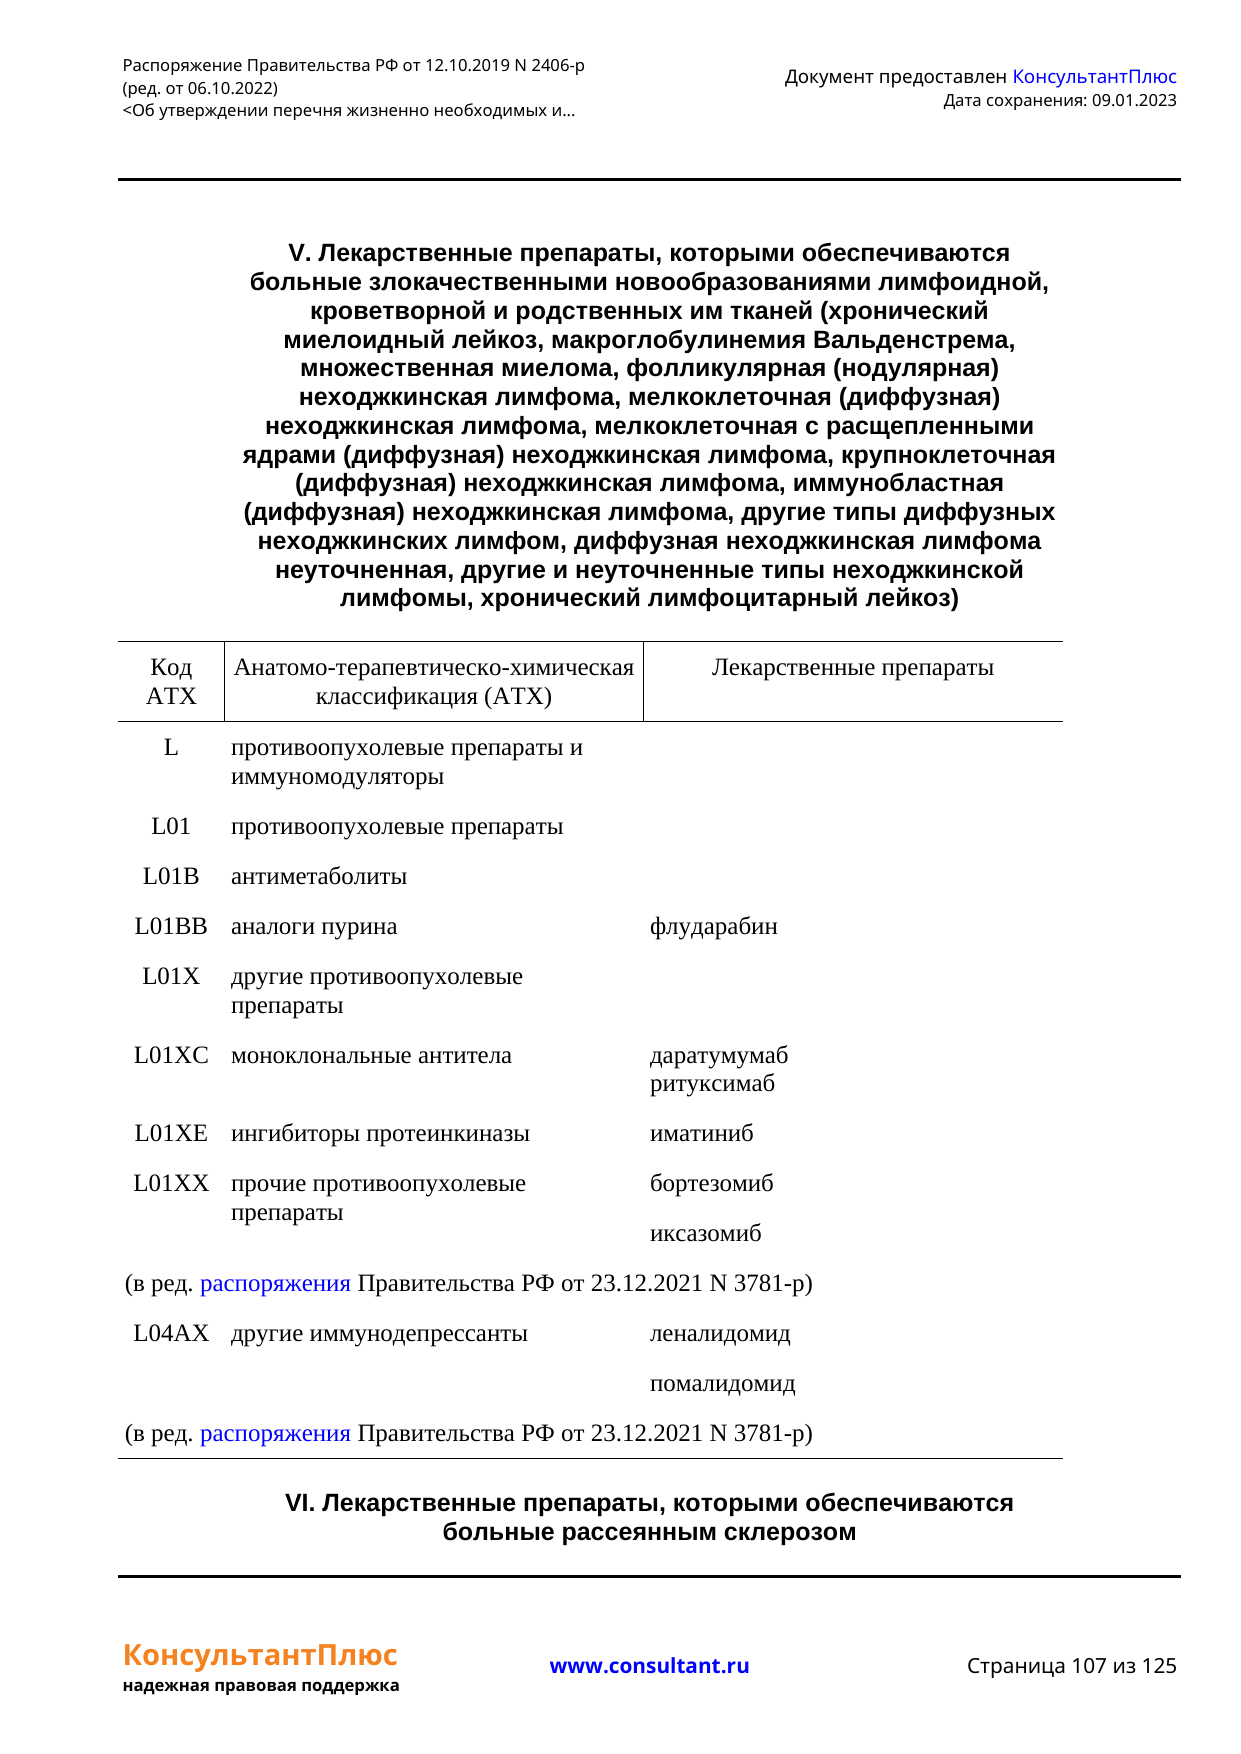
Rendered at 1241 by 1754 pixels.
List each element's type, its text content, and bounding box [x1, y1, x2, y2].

title VI. Лекарственные препараты, которыми обеспечиваются [118, 1488, 1181, 1516]
title множественная миелома, фолликулярная (нодулярная) [118, 353, 1181, 382]
title больные рассеянным склерозом [118, 1516, 1181, 1545]
title лимфомы, хронический лимфоцитарный лейкоз) [118, 583, 1181, 612]
title больные злокачественными новообразованиями лимфоидной, [118, 267, 1181, 296]
title (диффузная) неходжкинская лимфома, другие типы диффузных [118, 497, 1181, 526]
title неходжкинская лимфома, мелкоклеточная с расщепленными [118, 411, 1181, 439]
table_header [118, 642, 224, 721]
title ядрами (диффузная) неходжкинская лимфома, крупноклеточная [118, 439, 1181, 468]
title неходжкинских лимфом, диффузная неходжкинская лимфома [118, 526, 1181, 554]
title кроветворной и родственных им тканей (хронический [118, 296, 1181, 324]
title миелоидный лейкоз, макроглобулинемия Вальденстрема, [118, 324, 1181, 353]
title неуточненная, другие и неуточненные типы неходжкинской [118, 554, 1181, 583]
title неходжкинская лимфома, мелкоклеточная (диффузная) [118, 382, 1181, 411]
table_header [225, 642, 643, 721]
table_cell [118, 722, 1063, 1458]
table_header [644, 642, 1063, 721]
title (диффузная) неходжкинская лимфома, иммунобластная [118, 468, 1181, 497]
title V. Лекарственные препараты, которыми обеспечиваются [118, 238, 1181, 267]
